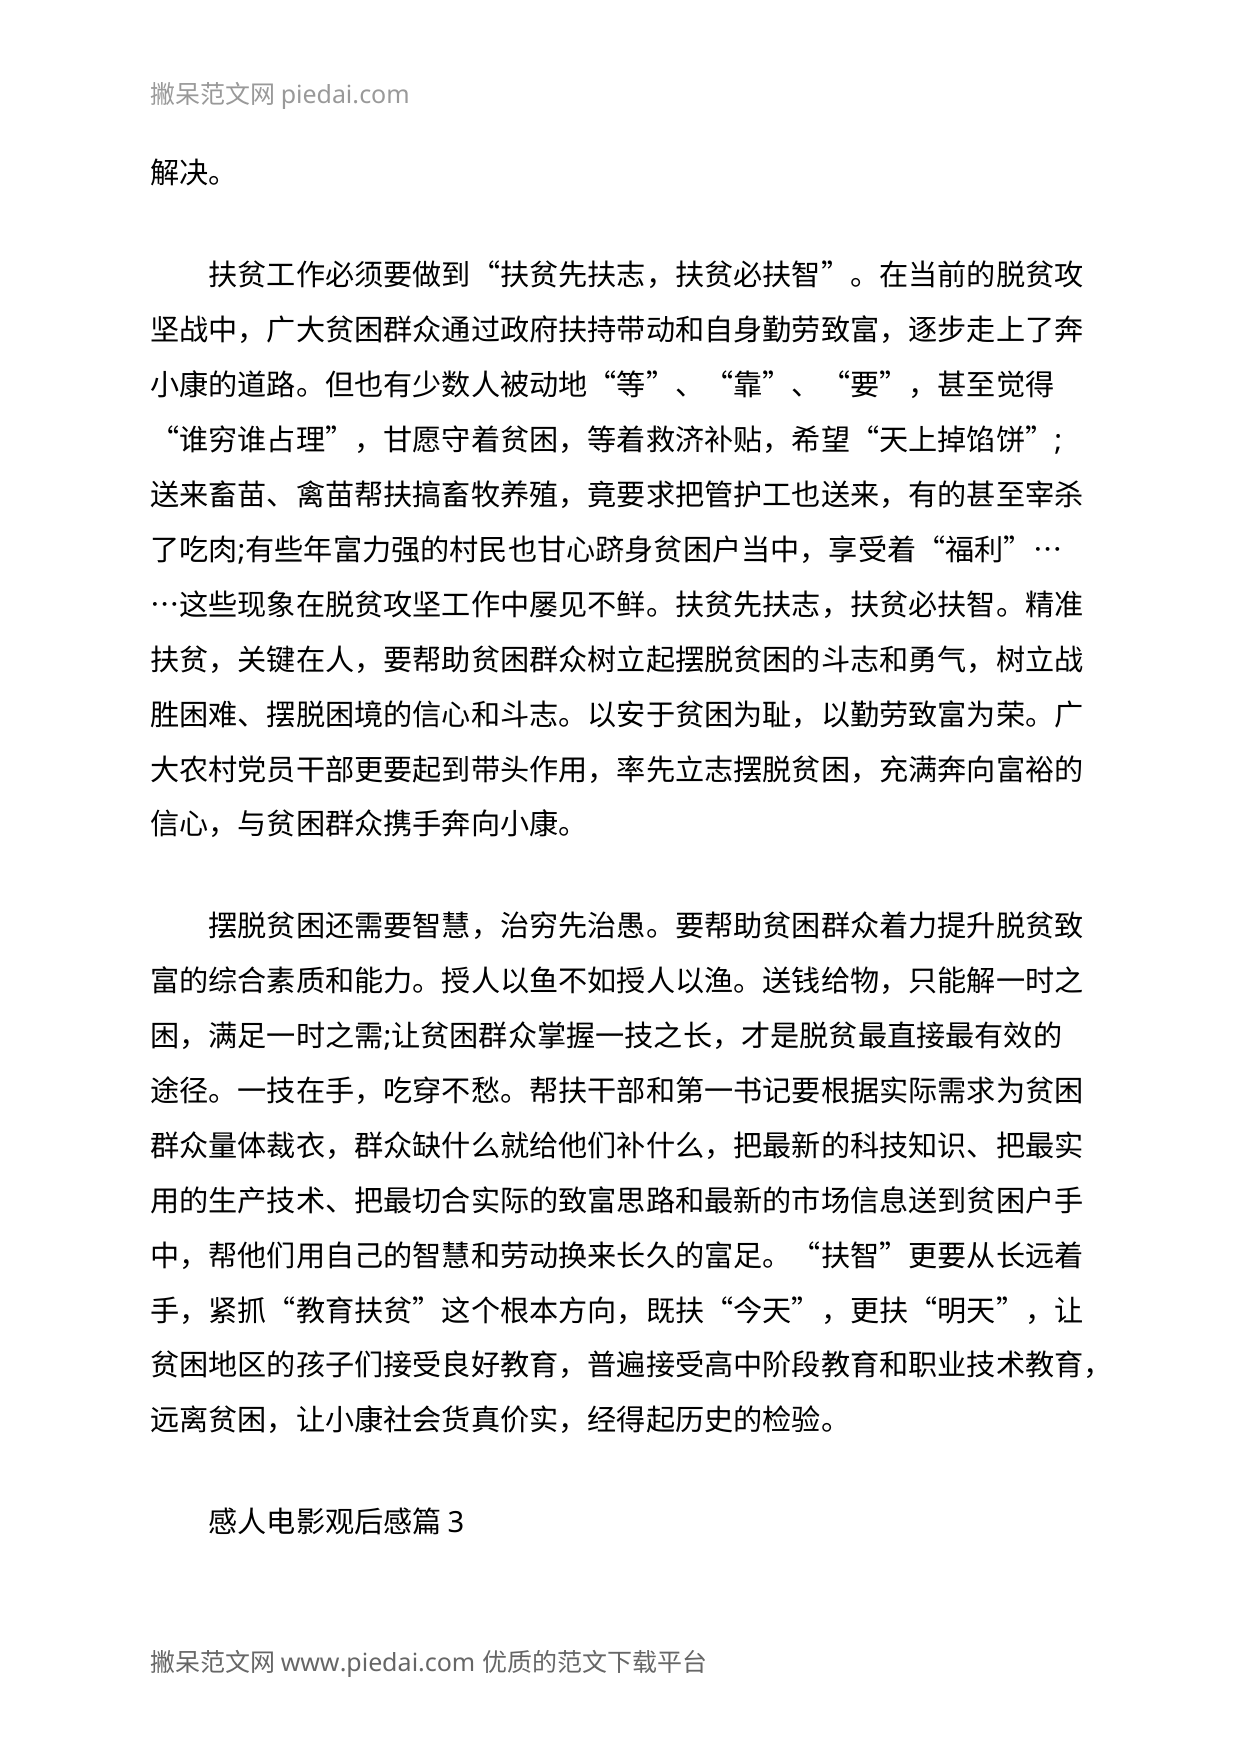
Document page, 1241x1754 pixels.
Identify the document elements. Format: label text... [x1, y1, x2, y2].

text 扶贫工作必须要做到“扶贫先扶志，扶贫必扶智”。在当前的脱贫攻坚战中，广大贫困群众通过政府扶持带动和自身勤劳致富，逐步走上了奔小康的道路。但也有少数人被动地“等”、“靠”、“要”，甚至觉得“谁穷谁占理”，甘愿守着贫困，等着救济补贴，希望“天上掉馅饼”;送来畜苗、禽苗帮扶搞畜牧养殖，竟要求把管护工也送来，有的甚至宰杀了吃肉;有些年富力强的村民也甘心跻身贫困户当中，享受着“福利”……这些现象在脱贫攻坚工作中屡见不鲜。扶贫先扶志，扶贫必扶智。精准扶贫，关键在人，要帮助贫困群众树立起摆脱贫困的斗志和勇气，树立战胜困难、摆脱困境的信心和斗志。以安于贫困为耻，以勤劳致富为荣。广大农村党员干部更要起到带头作用，率先立志摆脱贫困，充满奔向富裕的信心，与贫困群众携手奔向小康。 [150, 252, 1090, 843]
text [150, 150, 1090, 192]
text 摆脱贫困还需要智慧，治穷先治愚。要帮助贫困群众着力提升脱贫致富的综合素质和能力。授人以鱼不如授人以渔。送钱给物，只能解一时之困，满足一时之需;让贫困群众掌握一技之长，才是脱贫最直接最有效的途径。一技在手，吃穿不愁。帮扶干部和第一书记要根据实际需求为贫困群众量体裁衣，群众缺什么就给他们补什么，把最新的科技知识、把最实用的生产技术、把最切合实际的致富思路和最新的市场信息送到贫困户手中，帮他们用自己的智慧和劳动换来长久的富足。“扶智”更要从长远着手，紧抓“教育扶贫”这个根本方向，既扶“今天”，更扶“明天”，让贫困地区的孩子们接受良好教育，普遍接受高中阶段教育和职业技术教育，远离贫困，让小康社会货真价实，经得起历史的检验。 [150, 903, 1090, 1439]
text 感人电影观后感篇3 [150, 1499, 1090, 1541]
